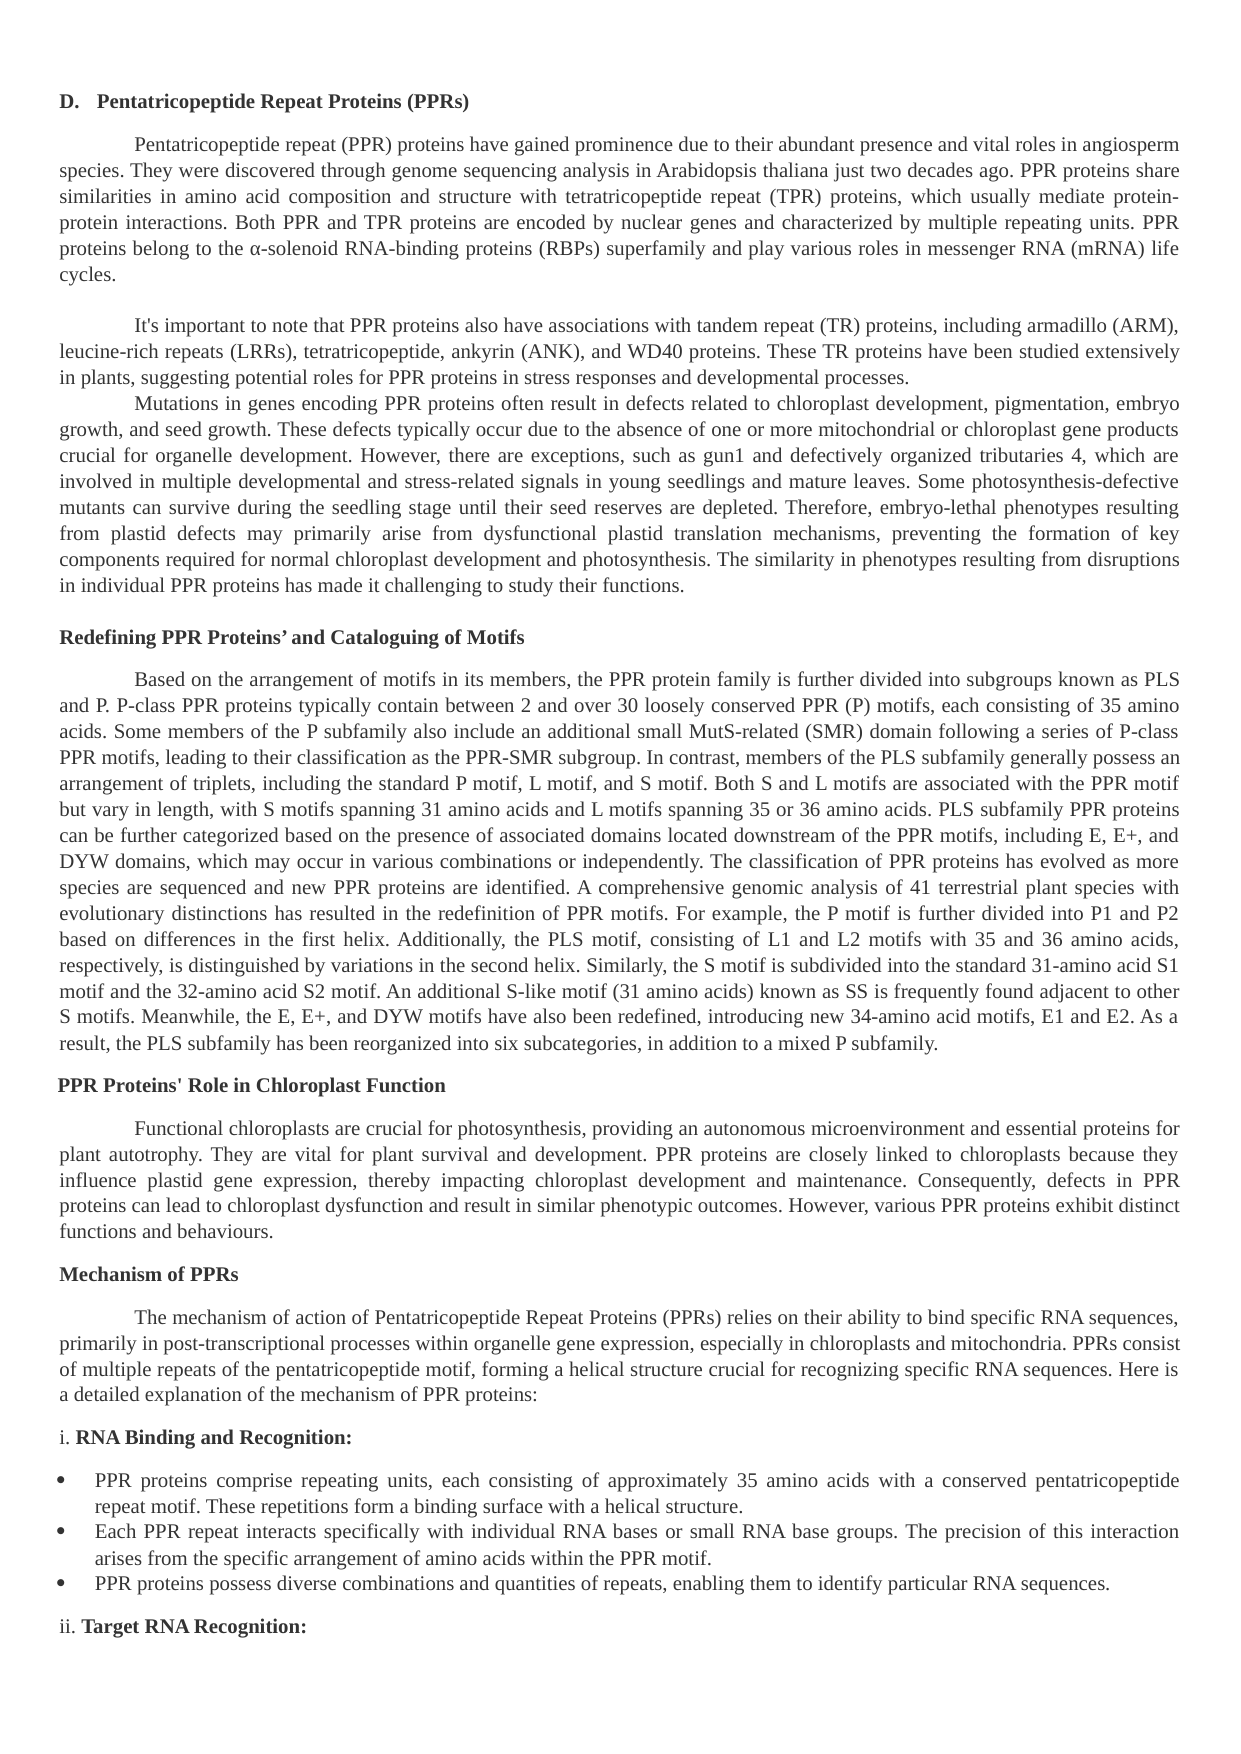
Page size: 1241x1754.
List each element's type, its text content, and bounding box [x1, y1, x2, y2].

text It's important to note that PPR proteins also have associations with tandem repeat (TR) proteins, including armadillo (ARM), leucine-rich repeats (LRRs), tetratricopeptide, ankyrin (ANK), and WD40 proteins. These TR proteins have been studied extensively in plants, suggesting potential roles for PPR proteins in stress responses and developmental processes. [59, 313, 1181, 389]
list PPR proteins comprise repeating units, each consisting of approximately 35 amino acids with a conserved pentatricopeptide repeat motif. These repetitions form a binding surface with a helical structure. [57, 1468, 1181, 1518]
text Pentatricopeptide repeat (PPR) proteins have gained prominence due to their abundant presence and vital roles in angiosperm species. They were discovered through genome sequencing analysis in Arabidopsis thaliana just two decades ago. PPR proteins share similarities in amino acid composition and structure with tetratricopeptide repeat (TPR) proteins, which usually mediate protein-protein interactions. Both PPR and TPR proteins are encoded by nuclear genes and characterized by multiple repeating units. PPR proteins belong to the α-solenoid RNA-binding proteins (RBPs) superfamily and play various roles in messenger RNA (mRNA) life cycles. [59, 132, 1181, 286]
list Pentatricopeptide Repeat Proteins (PPRs) [59, 89, 1181, 113]
text PPR Proteins' Role in Chloroplast Function [0, 1073, 1181, 1097]
text Based on the arrangement of motifs in its members, the PPR protein family is further divided into subgroups known as PLS and P. P-class PPR proteins typically contain between 2 and over 30 loosely conserved PPR (P) motifs, each consisting of 35 amino acids. Some members of the P subfamily also include an additional small MutS-related (SMR) domain following a series of P-class PPR motifs, leading to their classification as the PPR-SMR subgroup. In contrast, members of the PLS subfamily generally possess an arrangement of triplets, including the standard P motif, L motif, and S motif. Both S and L motifs are associated with the PPR motif but vary in length, with S motifs spanning 31 amino acids and L motifs spanning 35 or 36 amino acids. PLS subfamily PPR proteins can be further categorized based on the presence of associated domains located downstream of the PPR motifs, including E, E+, and DYW domains, which may occur in various combinations or independently. The classification of PPR proteins has evolved as more species are sequenced and new PPR proteins are identified. A comprehensive genomic analysis of 41 terrestrial plant species with evolutionary distinctions has resulted in the redefinition of PPR motifs. For example, the P motif is further divided into P1 and P2 based on differences in the first helix. Additionally, the PLS motif, consisting of L1 and L2 motifs with 35 and 36 amino acids, respectively, is distinguished by variations in the second helix. Similarly, the S motif is subdivided into the standard 31-amino acid S1 motif and the 32-amino acid S2 motif. An additional S-like motif (31 amino acids) known as SS is frequently found adjacent to other S motifs. Meanwhile, the E, E+, and DYW motifs have also been redefined, introducing new 34-amino acid motifs, E1 and E2. As a result, the PLS subfamily has been reorganized into six subcategories, in addition to a mixed P subfamily. [59, 667, 1181, 1054]
list PPR proteins possess diverse combinations and quantities of repeats, enabling them to identify particular RNA sequences. [57, 1571, 1181, 1595]
text Functional chloroplasts are crucial for photosynthesis, providing an autonomous microenvironment and essential proteins for plant autotrophy. They are vital for plant survival and development. PPR proteins are closely linked to chloroplasts because they influence plastid gene expression, thereby impacting chloroplast development and maintenance. Consequently, defects in PPR proteins can lead to chloroplast dysfunction and result in similar phenotypic outcomes. However, various PPR proteins exhibit distinct functions and behaviours. [59, 1116, 1181, 1243]
text ii. Target RNA Recognition: [59, 1614, 1181, 1638]
text Redefining PPR Proteins’ and Cataloguing of Motifs [59, 625, 1181, 649]
text Mechanism of PPRs [59, 1262, 1181, 1286]
text The mechanism of action of Pentatricopeptide Repeat Proteins (PPRs) relies on their ability to bind specific RNA sequences, primarily in post-transcriptional processes within organelle gene expression, especially in chloroplasts and mitochondria. PPRs consist of multiple repeats of the pentatricopeptide motif, forming a helical structure crucial for recognizing specific RNA sequences. Here is a detailed explanation of the mechanism of PPR proteins: [59, 1304, 1181, 1406]
text i. RNA Binding and Recognition: [59, 1425, 1181, 1449]
list Each PPR repeat interacts specifically with individual RNA bases or small RNA base groups. The precision of this interaction arises from the specific arrangement of amino acids within the PPR motif. [57, 1519, 1181, 1569]
text Mutations in genes encoding PPR proteins often result in defects related to chloroplast development, pigmentation, embryo growth, and seed growth. These defects typically occur due to the absence of one or more mitochondrial or chloroplast gene products crucial for organelle development. However, there are exceptions, such as gun1 and defectively organized tributaries 4, which are involved in multiple developmental and stress-related signals in young seedlings and mature leaves. Some photosynthesis-defective mutants can survive during the seedling stage until their seed reserves are depleted. Therefore, embryo-lethal phenotypes resulting from plastid defects may primarily arise from dysfunctional plastid translation mechanisms, preventing the formation of key components required for normal chloroplast development and photosynthesis. The similarity in phenotypes resulting from disruptions in individual PPR proteins has made it challenging to study their functions. [59, 391, 1181, 597]
